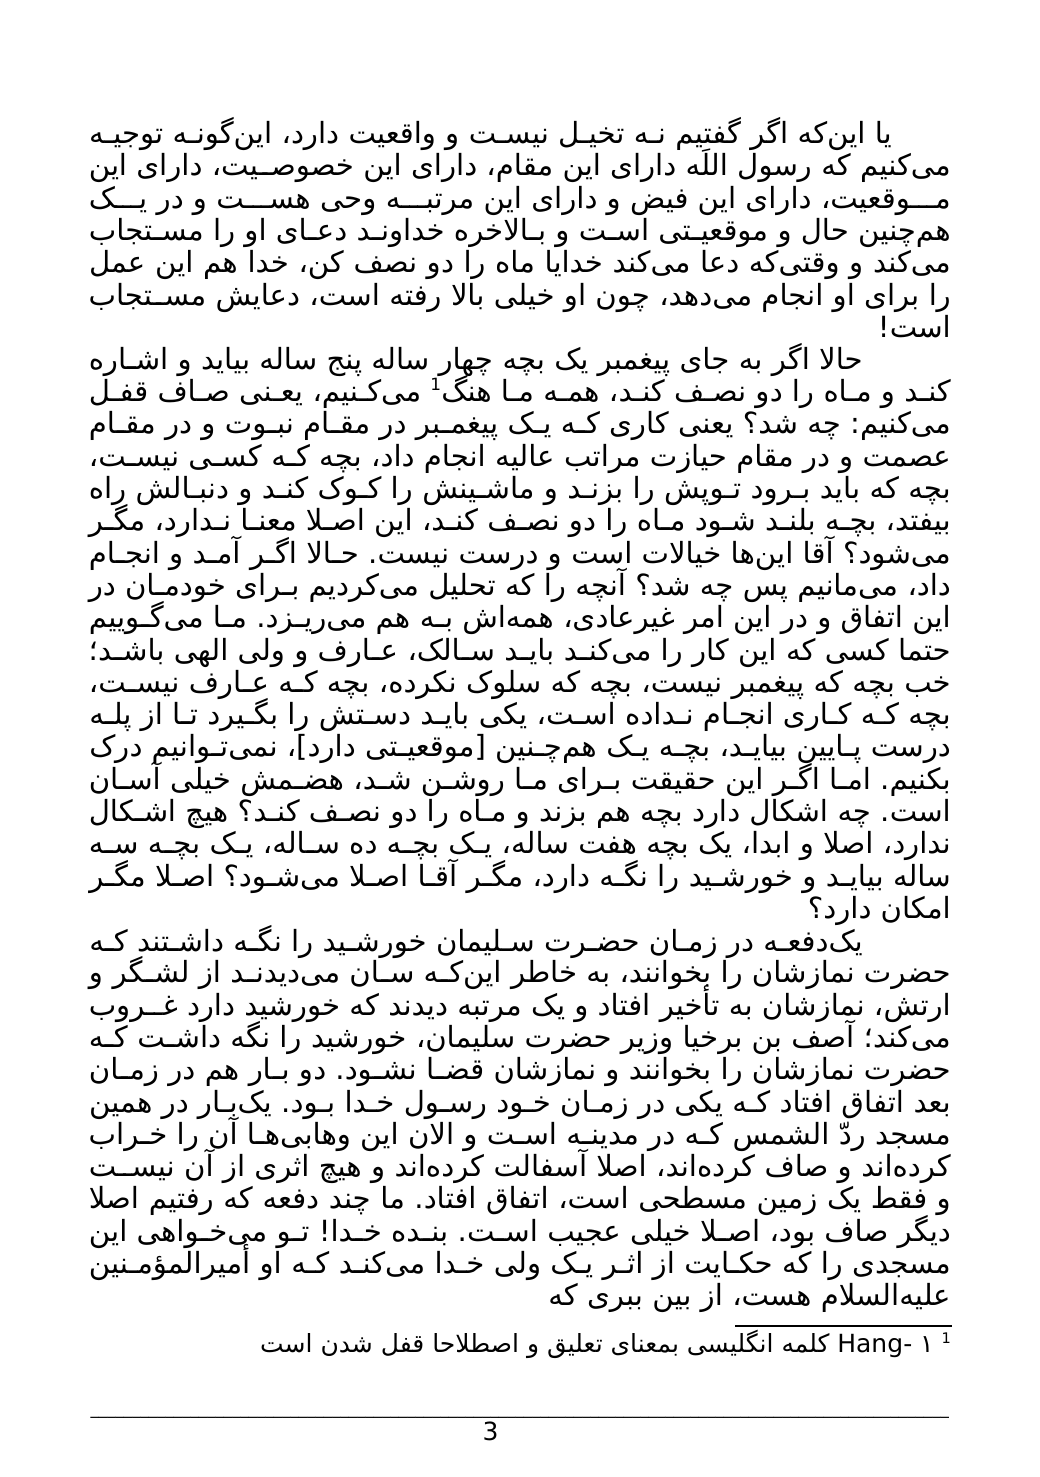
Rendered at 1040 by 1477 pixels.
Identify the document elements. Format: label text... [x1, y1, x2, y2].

text یا این‌که اگر گفتیم نه تخیل نیست و واقعیت دارد، این‌گونه توجیه می‌کنیم که رسول اللَه دارای این مقام، دارای این خصوصیت، دارای این موقعیت، دارای این فیض و دارای این مرتبه وحی هست و در یک هم‌چنین حال و موقعیتی است و بالاخره خداوند دعای او را مستجاب می‌کند و وقتی‌که دعا می‌کند خدایا ماه را دو نصف کن، خدا هم این عمل را برای او انجام می‌دهد، چون او خیلی بالا رفته است، دعایش مستجاب است! [89, 118, 951, 344]
text یک‌دفعه در زمان حضرت سلیمان خورشید را نگه داشتند که حضرت نمازشان را بخوانند، به خاطر این‌که سان می‌دیدند از لشگر و ارتش، نمازشان به تأخیر افتاد و یک مرتبه دیدند که خورشید دارد غروب می‌کند؛ آصف بن برخیا وزیر حضرت سلیمان، خورشید را نگه داشت که حضرت نمازشان را بخوانند و نمازشان قضا نشود. دو بار هم در زمان بعد اتفاق افتاد که یکی در زمان خود رسول خدا بود. یک‌بار در همین مسجد ردّ الشمس که در مدینه است و الان این وهابی‌ها آن را خراب کرده‌اند و صاف کرده‌اند، اصلا آسفالت کرده‌اند و هیچ اثری از آن نیست و فقط یک زمین مسطحی است، اتفاق افتاد. ما چند دفعه که رفتیم اصلا دیگر صاف بود، اصلا خیلی عجیب است. بنده خدا! تو می‌خواهی این مسجدی را که حکایت از اثر یک ولی خدا می‌کند که او أمیرالمؤمنین علیه‌السلام هست، از بین ببری که‌ [89, 925, 951, 1313]
text حالا اگر به جای پیغمبر یک بچه چهار ساله پنج ساله بیاید و اشاره کند و ماه را دو نصف کند، همه ما هنگ‌ می‌کنیم، یعنی صاف قفل می‌کنیم: چه شد؟ یعنی کاری که یک پیغمبر در مقام نبوت و در مقام عصمت و در مقام حیازت مراتب عالیه انجام داد، بچه که کسی نیست، بچه که باید برود توپش را بزند و ماشینش را کوک کند و دنبالش راه بیفتد، بچه بلند شود ماه را دو نصف کند، این اصلا معنا ندارد، مگر می‌شود؟ آقا این‌ها خیالات است و درست نیست. حالا اگر آمد و انجام داد، می‌مانیم پس چه شد؟ آنچه را که تحلیل می‌کردیم برای خودمان در این اتفاق و در این امر غیرعادی، همه‌اش به هم می‌ریزد. ما می‌گوییم حتما کسی که این کار را می‌کند باید سالک، عارف و ولی الهی باشد؛ خب بچه که پیغمبر نیست، بچه که سلوک نکرده، بچه که عارف نیست، بچه که کاری انجام نداده است، یکی باید دستش را بگیرد تا از پله درست پایین بیاید، بچه یک هم‌چنین [موقعیتی دارد]، نمی‌توانیم درک بکنیم. اما اگر این حقیقت برای ما روشن شد، هضمش خیلی آسان است. چه اشکال دارد بچه هم بزند و ماه را دو نصف کند؟ هیچ اشکال ندارد، اصلا و ابدا، یک بچه هفت ساله، یک بچه ده ساله، یک بچه سه ساله بیاید و خورشید را نگه دارد، مگر آقا اصلا می‌شود؟ اصلا مگر امکان دارد؟ [89, 344, 951, 925]
